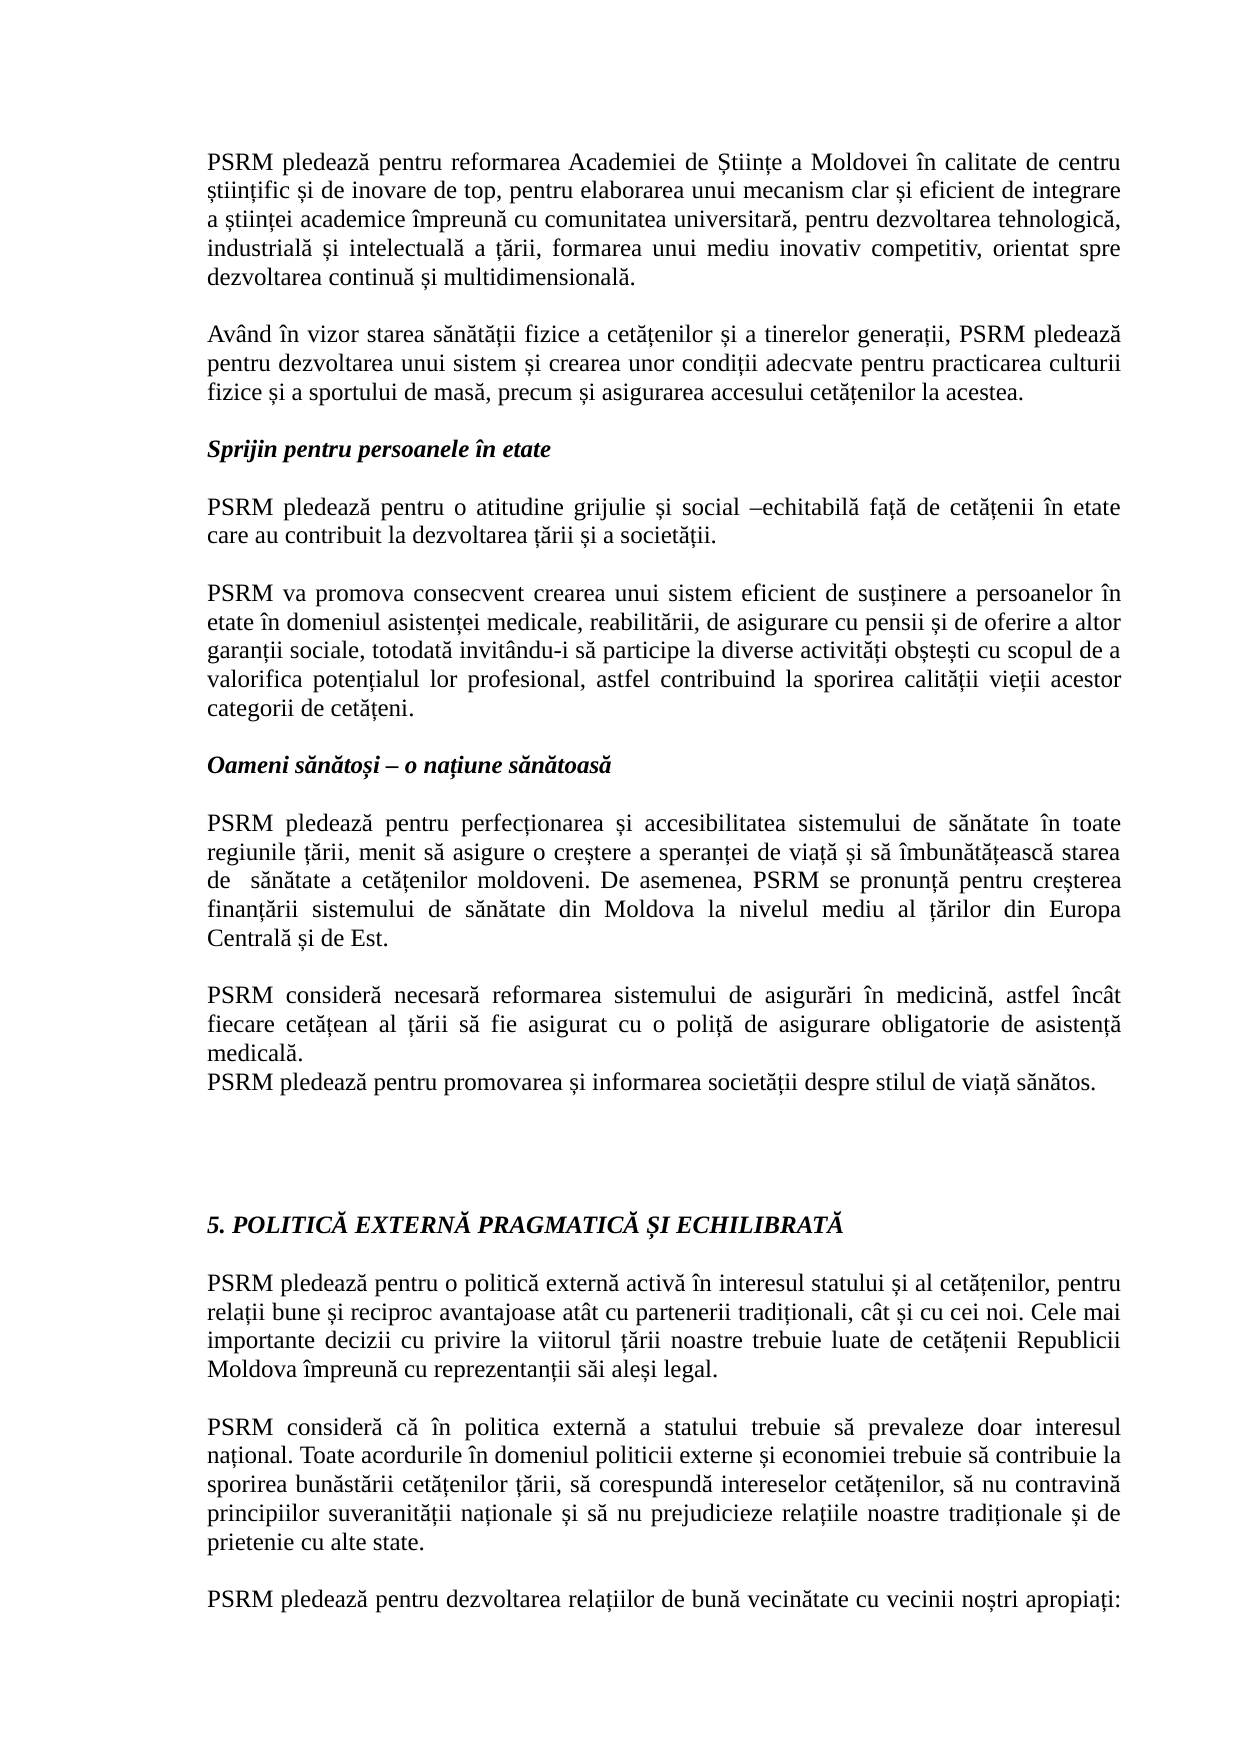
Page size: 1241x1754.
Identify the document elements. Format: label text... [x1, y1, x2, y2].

text PSRM pledează pentru perfecționarea și accesibilitatea sistemului de sănătate în toate regiunile țării, menit să asigure o creștere a speranței de viață și să îmbunătățească starea de sănătate a cetățenilor moldoveni. De asemenea, PSRM se pronunță pentru creșterea finanțării sistemului de sănătate din Moldova la nivelul mediu al țărilor din Europa Centrală și de Est. [207, 808, 1122, 952]
text PSRM pledează pentru o atitudine grijulie și social –echitabilă față de cetățenii în etate care au contribuit la dezvoltarea țării și a societății. [207, 492, 1122, 549]
text Sprijin pentru persoanele în etate [207, 434, 1122, 463]
text PSRM pledează pentru o politică externă activă în interesul statului și al cetățenilor, pentru relații bune și reciproc avantajoase atât cu partenerii tradiționali, cât și cu cei noi. Cele mai importante decizii cu privire la viitorul țării noastre trebuie luate de cetățenii Republicii Moldova împreună cu reprezentanții săi aleși legal. [207, 1268, 1122, 1383]
text PSRM consideră necesară reformarea sistemului de asigurări în medicină, astfel încât fiecare cetățean al țării să fie asigurat cu o poliță de asigurare obligatorie de asistență medicală. [207, 981, 1122, 1067]
text Oameni sănătoși – o națiune sănătoasă [207, 751, 1122, 779]
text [207, 1584, 1122, 1613]
text PSRM pledează pentru reformarea Academiei de Științe a Moldovei în calitate de centru științific și de inovare de top, pentru elaborarea unui mecanism clar și eficient de integrare a științei academice împreună cu comunitatea universitară, pentru dezvoltarea tehnologică, industrială și intelectuală a țării, formarea unui mediu inovativ competitiv, orientat spre dezvoltarea continuă și multidimensională. [207, 147, 1122, 291]
text PSRM va promova consecvent crearea unui sistem eficient de susținere a persoanelor în etate în domeniul asistenței medicale, reabilitării, de asigurare cu pensii și de oferire a altor garanții sociale, totodată invitându-i să participe la diverse activități obștești cu scopul de a valorifica potențialul lor profesional, astfel contribuind la sporirea calității vieții acestor categorii de cetățeni. [207, 578, 1122, 722]
text PSRM consideră că în politica externă a statului trebuie să prevaleze doar interesul național. Toate acordurile în domeniul politicii externe și economiei trebuie să contribuie la sporirea bunăstării cetățenilor țării, să corespundă intereselor cetățenilor, să nu contravină principiilor suveranității naționale și să nu prejudicieze relațiile noastre tradiționale și de prietenie cu alte state. [207, 1412, 1122, 1556]
text 5. POLITICĂ EXTERNĂ PRAGMATICĂ ȘI ECHILIBRATĂ [207, 1211, 1122, 1239]
text Având în vizor starea sănătății fizice a cetățenilor și a tinerelor generații, PSRM pledează pentru dezvoltarea unui sistem și crearea unor condiții adecvate pentru practicarea culturii fizice și a sportului de masă, precum și asigurarea accesului cetățenilor la acestea. [207, 319, 1122, 406]
text PSRM pledează pentru promovarea și informarea societății despre stilul de viață sănătos. [207, 1067, 1122, 1096]
